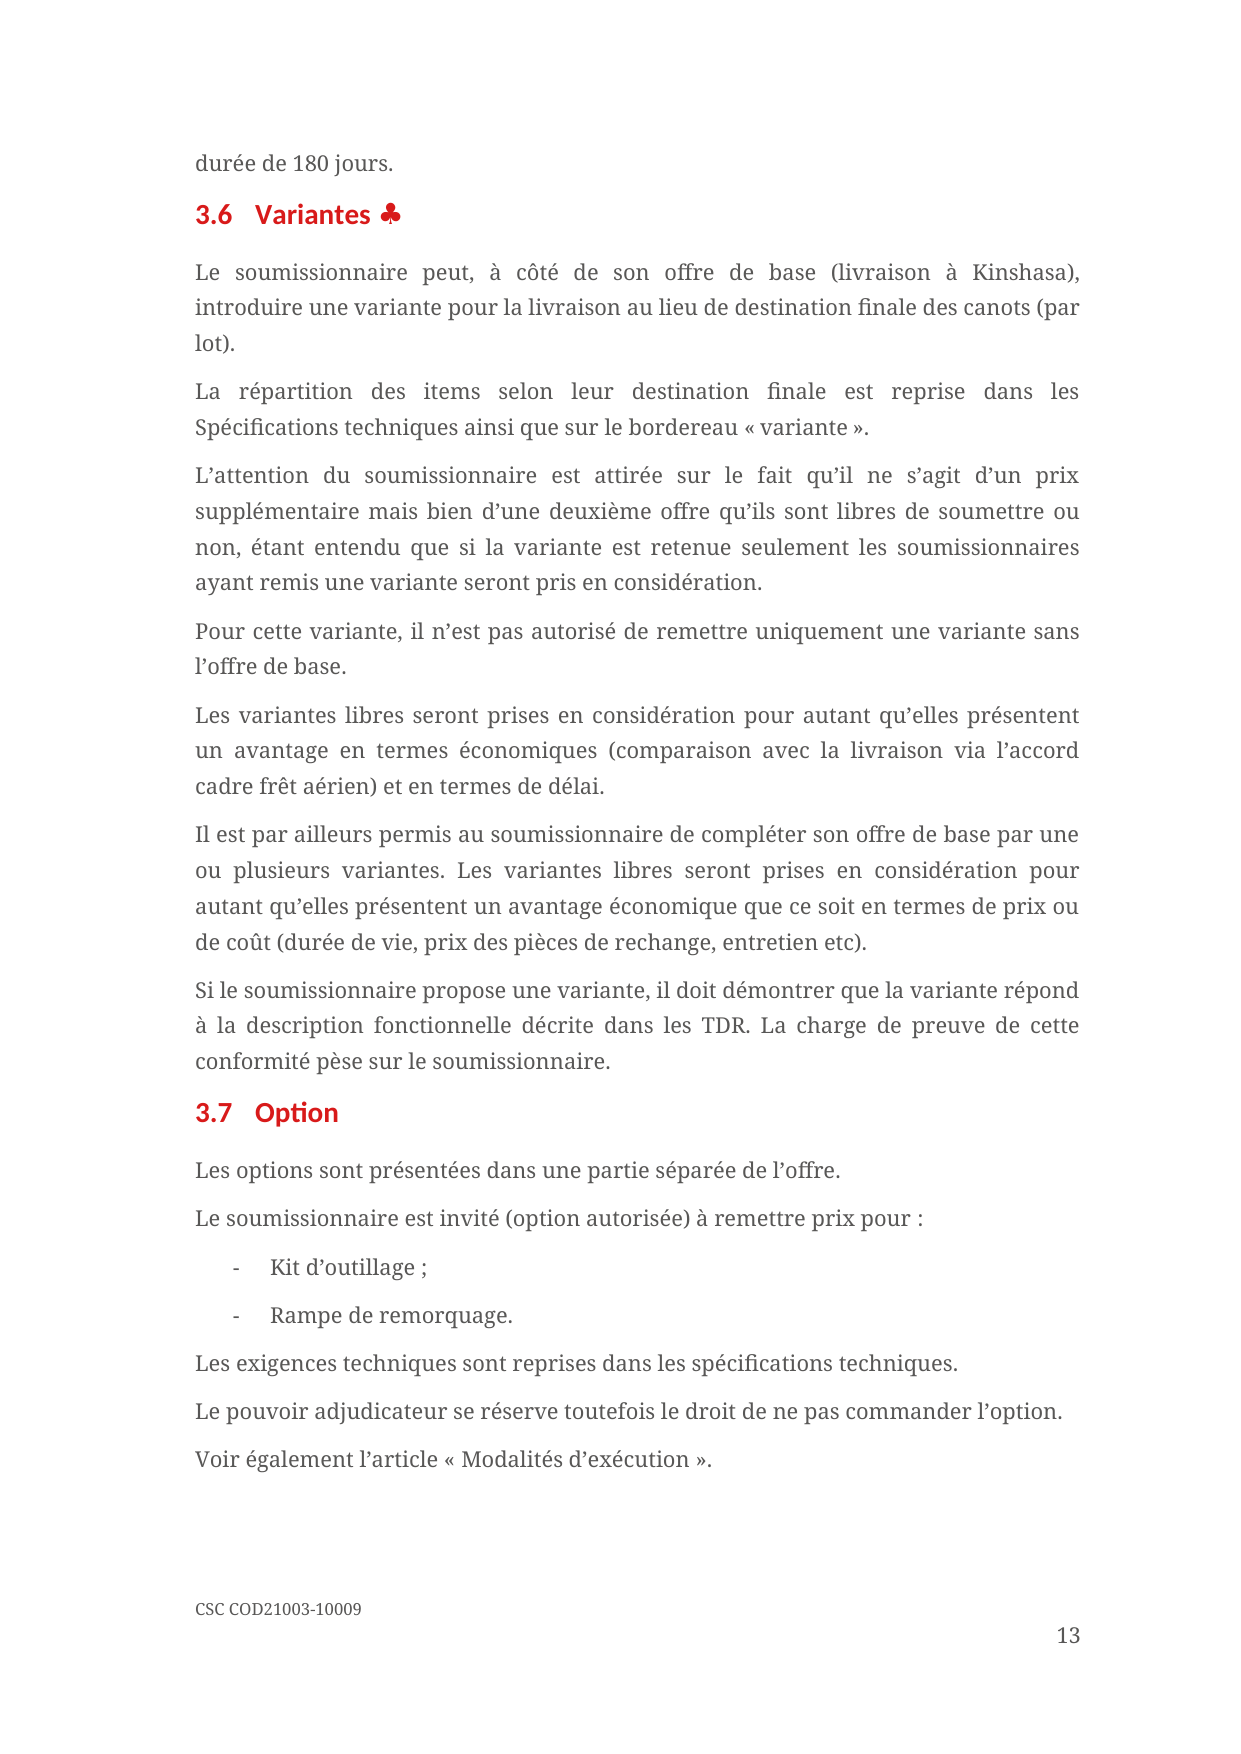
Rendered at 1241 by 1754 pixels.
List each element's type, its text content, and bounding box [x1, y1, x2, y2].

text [195, 148, 1081, 177]
text Le soumissionnaire est invité (option autorisée) à remettre prix pour : [195, 1203, 1081, 1233]
text Pour cette variante, il n’est pas autorisé de remettre uniquement une variante sans l’offre de base. [195, 616, 1081, 681]
list Kit d’outillage ; [232, 1251, 1081, 1281]
subtitle Variantes ♣ [195, 196, 1081, 232]
text Les options sont présentées dans une partie séparée de l’offre. [195, 1155, 1081, 1185]
text Si le soumissionnaire propose une variante, il doit démontrer que la variante répond à la description fonctionnelle décrite dans les TDR. La charge de preuve de cette conformité pèse sur le soumissionnaire. [195, 975, 1081, 1076]
text L’attention du soumissionnaire est attirée sur le fait qu’il ne s’agit d’un prix supplémentaire mais bien d’une deuxième offre qu’ils sont libres de soumettre ou non, étant entendu que si la variante est retenue seulement les soumissionnaires ayant remis une variante seront pris en considération. [195, 460, 1081, 597]
text Les variantes libres seront prises en considération pour autant qu’elles présentent un avantage en termes économiques (comparaison avec la livraison via l’accord cadre frêt aérien) et en termes de délai. [195, 699, 1081, 801]
list Rampe de remorquage. [232, 1300, 1081, 1329]
text Le soumissionnaire peut, à côté de son offre de base (livraison à Kinshasa), introduire une variante pour la livraison au lieu de destination finale des canots (par lot). [195, 257, 1081, 358]
text La répartition des items selon leur destination finale est reprise dans les Spécifications techniques ainsi que sur le bordereau « variante ». [195, 376, 1081, 442]
text Le pouvoir adjudicateur se réserve toutefois le droit de ne pas commander l’option. [195, 1396, 1081, 1426]
subtitle Option [195, 1094, 1081, 1130]
text Voir également l’article « Modalités d’exécution ». [195, 1444, 1081, 1474]
text Il est par ailleurs permis au soumissionnaire de compléter son offre de base par une ou plusieurs variantes. Les variantes libres seront prises en considération pour autant qu’elles présentent un avantage économique que ce soit en termes de prix ou de coût (durée de vie, prix des pièces de rechange, entretien etc). [195, 819, 1081, 956]
text Les exigences techniques sont reprises dans les spécifications techniques. [195, 1348, 1081, 1378]
